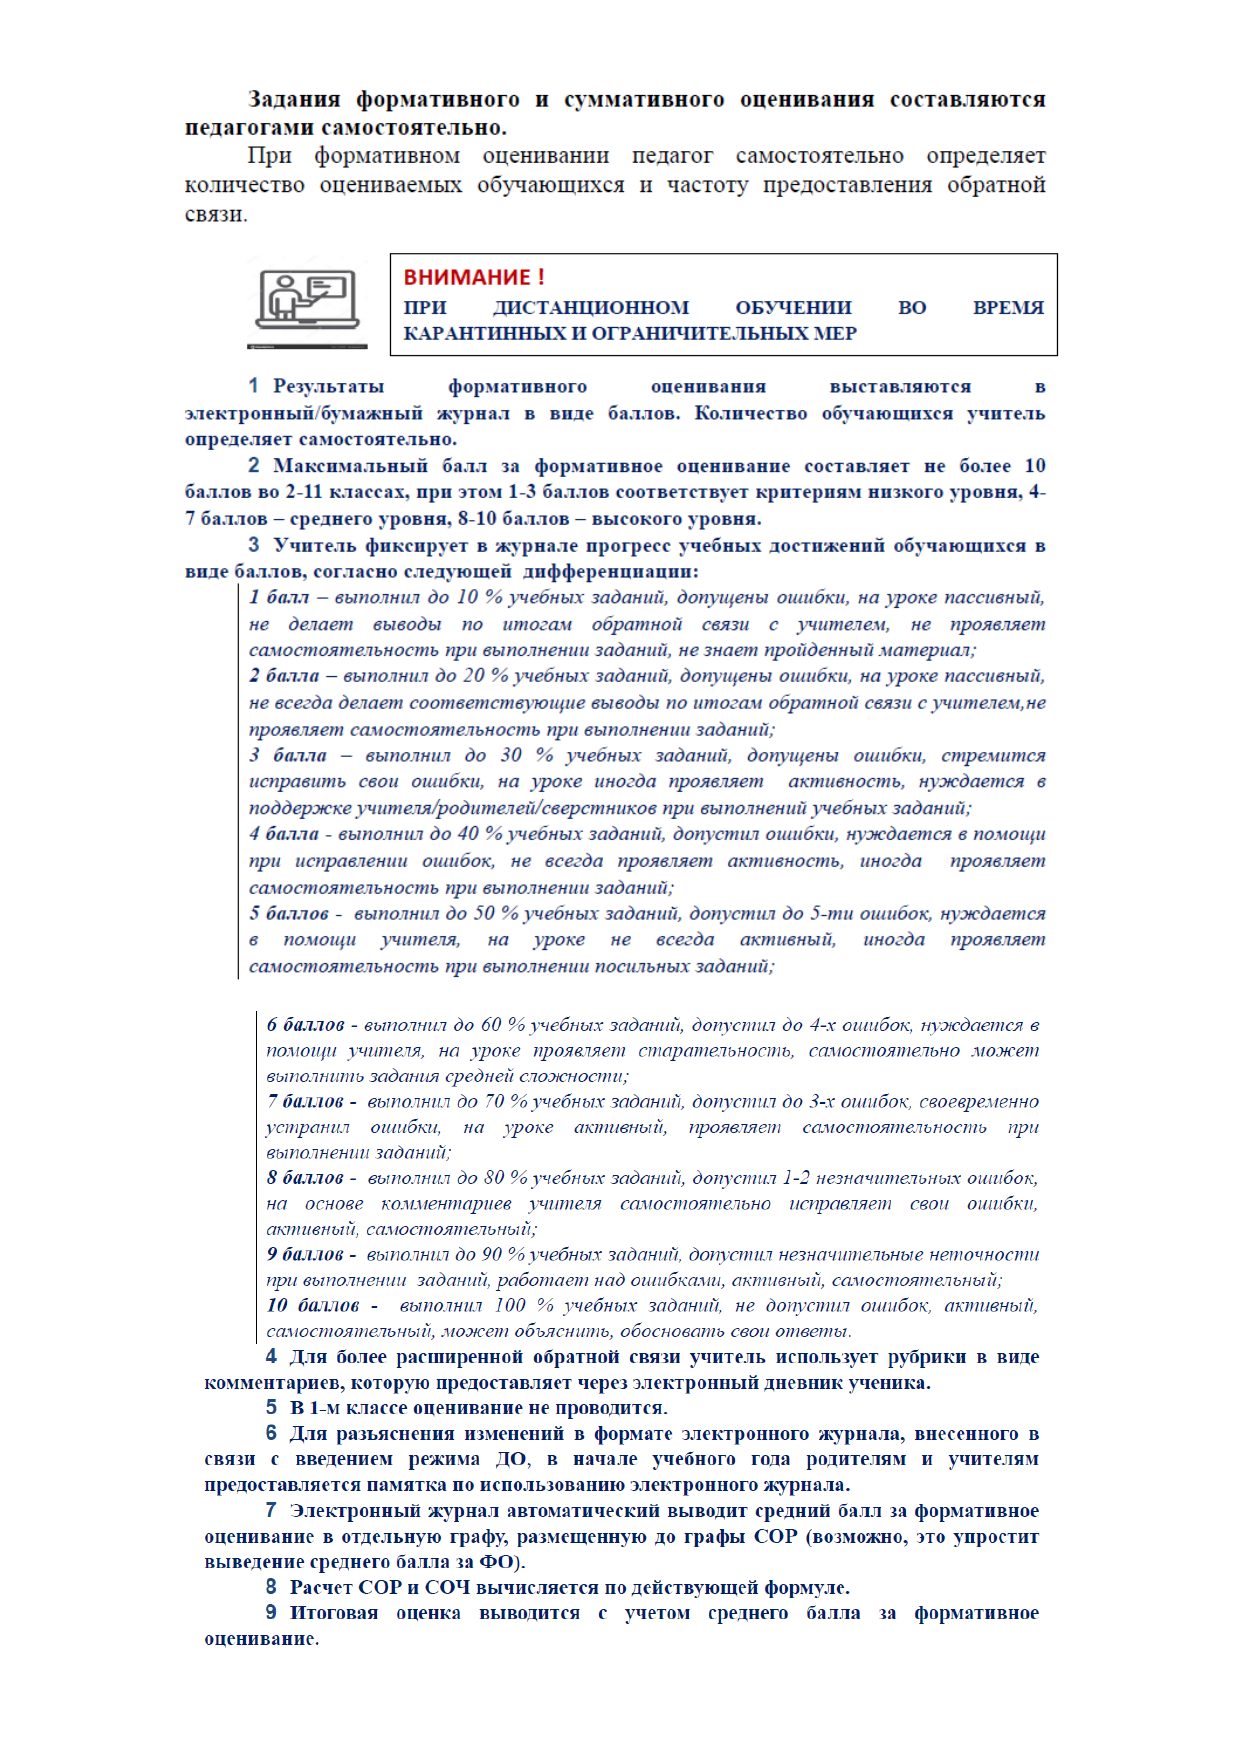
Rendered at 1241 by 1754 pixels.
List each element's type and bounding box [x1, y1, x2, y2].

picture [177, 1008, 1051, 1659]
picture [177, 88, 1064, 990]
